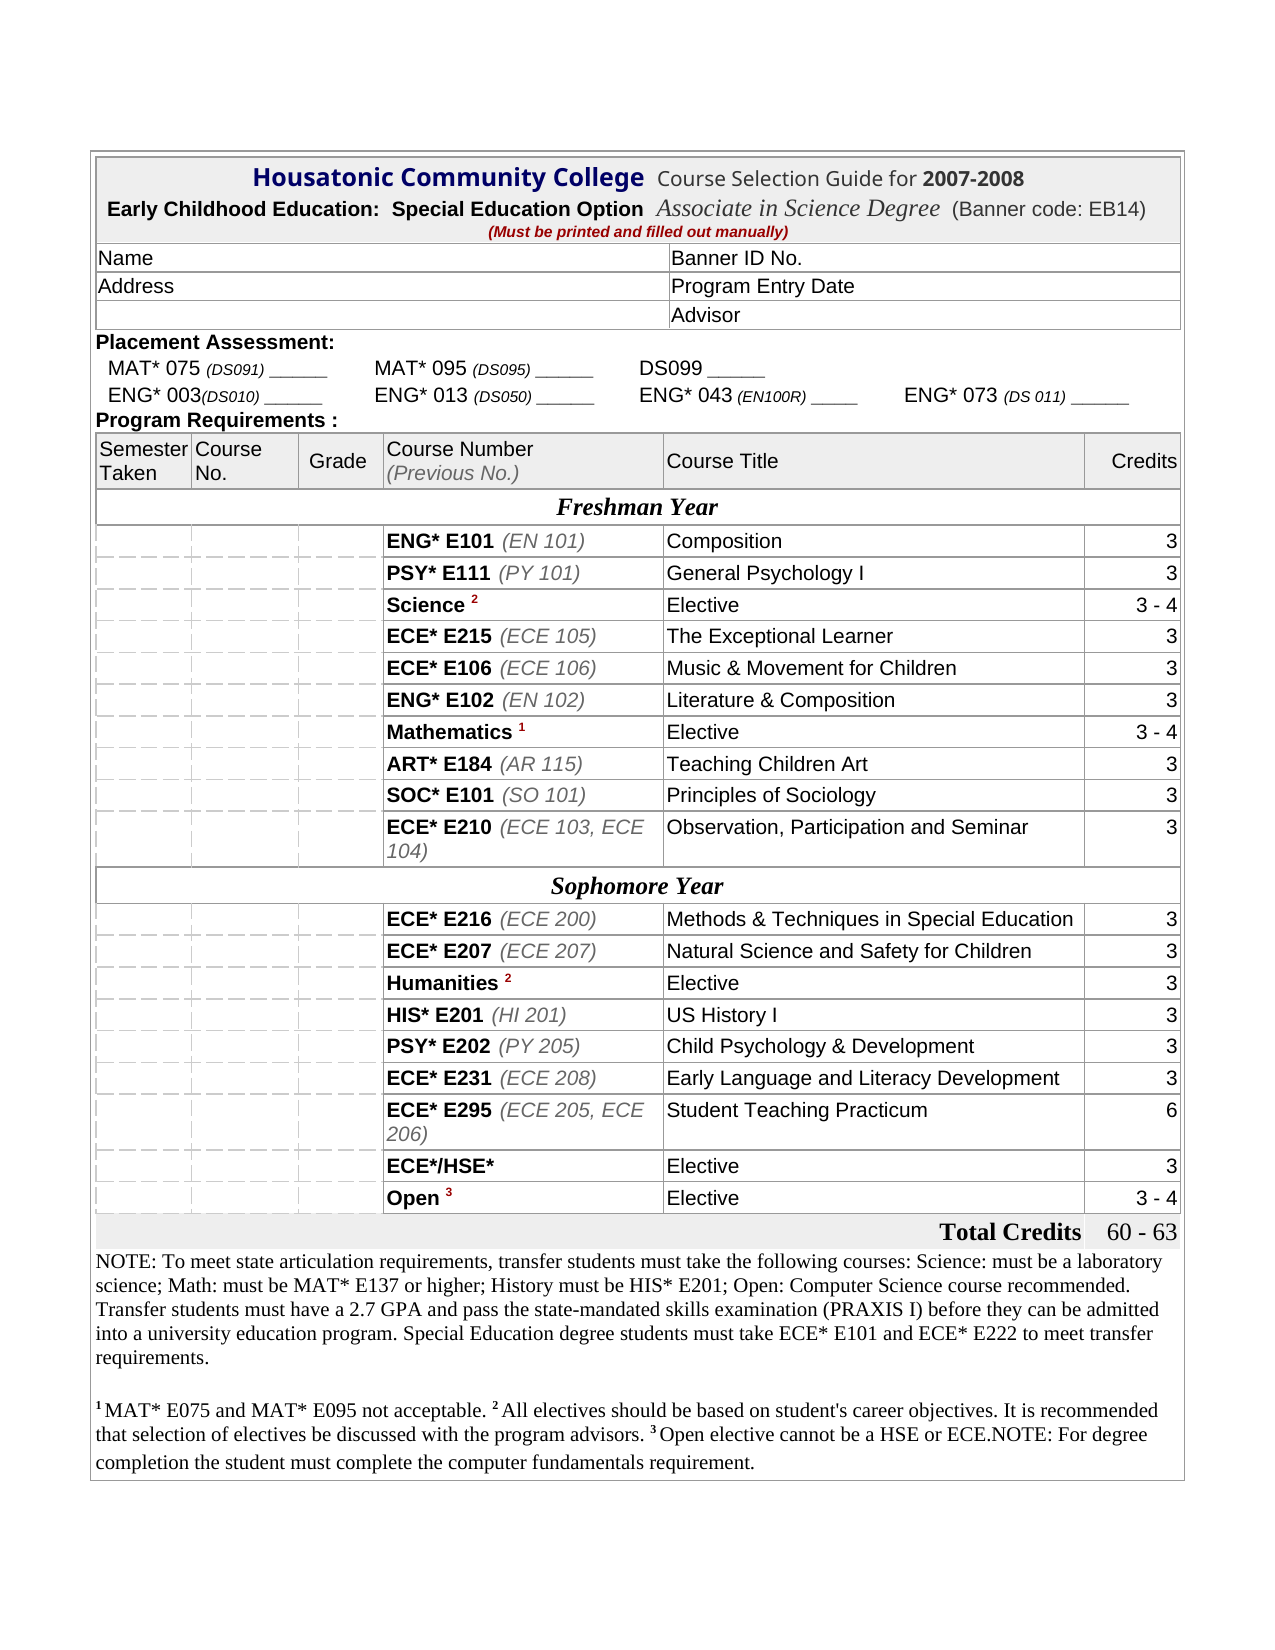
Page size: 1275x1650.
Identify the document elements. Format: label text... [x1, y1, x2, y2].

table_header Placement Assessment: Program Requirements : NOTE: To meet state articulation requirements, transfer students must take the following courses: Science: must be a laboratory science; Math: must be MAT* E137 or higher; History must be HIS* E201; Open: Computer Science course recommended. Transfer students must have a 2.7 GPA and pass the state-mandated skills examination (PRAXIS I) before they can be admitted into a university education program. Special Education degree students must take ECE* E101 and ECE* E222 to meet transfer requirements. 1 MAT* E075 and MAT* E095 not acceptable. 2 All electives should be based on student's career objectives. It is recommended that selection of electives be discussed with the program advisors. 3 Open elective cannot be a HSE or ECE.NOTE: For degree completion the student must complete the computer fundamentals requirement. [91, 152, 1184, 1480]
